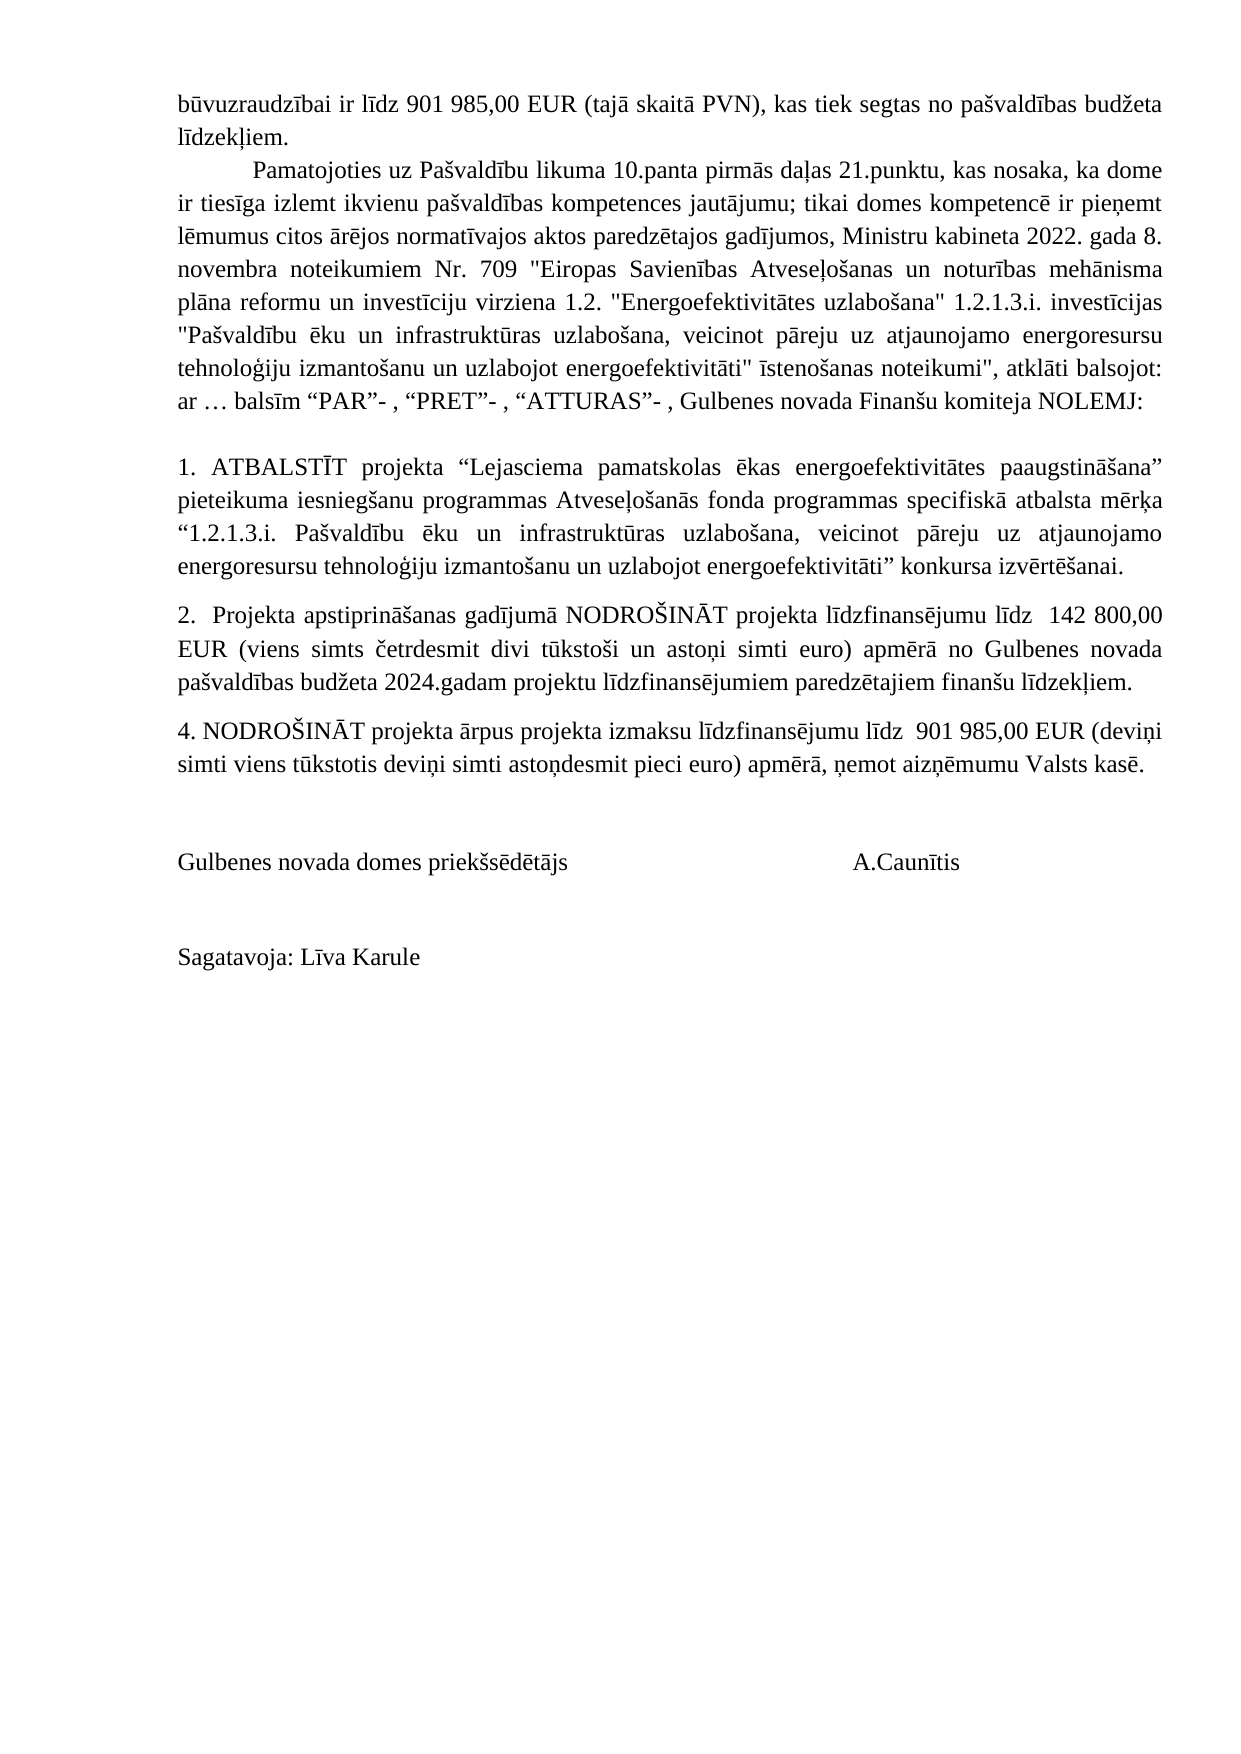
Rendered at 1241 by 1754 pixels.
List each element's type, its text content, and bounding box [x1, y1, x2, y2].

text Gulbenes novada domes priekšsēdētājs A.Caunītis [177, 847, 1163, 876]
text 4. NODROŠINĀT projekta ārpus projekta izmaksu līdzfinansējumu līdz 901 985,00 EUR (deviņi simti viens tūkstotis deviņi simti astoņdesmit pieci euro) apmērā, ņemot aizņēmumu Valsts kasē. [177, 716, 1163, 778]
text 2. Projekta apstiprināšanas gadījumā NODROŠINĀT projekta līdzfinansējumu līdz 142 800,00 EUR (viens simts četrdesmit divi tūkstoši un astoņi simti euro) apmērā no Gulbenes novada pašvaldības budžeta 2024.gadam projektu līdzfinansējumiem paredzētajiem finanšu līdzekļiem. [177, 601, 1163, 695]
text 1. ATBALSTĪT projekta “Lejasciema pamatskolas ēkas energoefektivitātes paaugstināšana” pieteikuma iesniegšanu programmas Atveseļošanās fonda programmas specifiskā atbalsta mērķa “1.2.1.3.i. Pašvaldību ēku un infrastruktūras uzlabošana, veicinot pāreju uz atjaunojamo energoresursu tehnoloģiju izmantošanu un uzlabojot energoefektivitāti” konkursa izvērtēšanai. [177, 452, 1163, 580]
text Sagatavoja: Līva Karule [177, 942, 1163, 971]
text Pamatojoties uz Pašvaldību likuma 10.panta pirmās daļas 21.punktu, kas nosaka, ka dome ir tiesīga izlemt ikvienu pašvaldības kompetences jautājumu; tikai domes kompetencē ir pieņemt lēmumus citos ārējos normatīvajos aktos paredzētajos gadījumos, Ministru kabineta 2022. gada 8. novembra noteikumiem Nr. 709 "Eiropas Savienības Atveseļošanas un noturības mehānisma plāna reformu un investīciju virziena 1.2. "Energoefektivitātes uzlabošana" 1.2.1.3.i. investīcijas "Pašvaldību ēku un infrastruktūras uzlabošana, veicinot pāreju uz atjaunojamo energoresursu tehnoloģiju izmantošanu un uzlabojot energoefektivitāti" īstenošanas noteikumi", atklāti balsojot: ar … balsīm “PAR”- , “PRET”- , “ATTURAS”- , Gulbenes novada Finanšu komiteja NOLEMJ: [177, 155, 1163, 414]
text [177, 89, 1163, 150]
